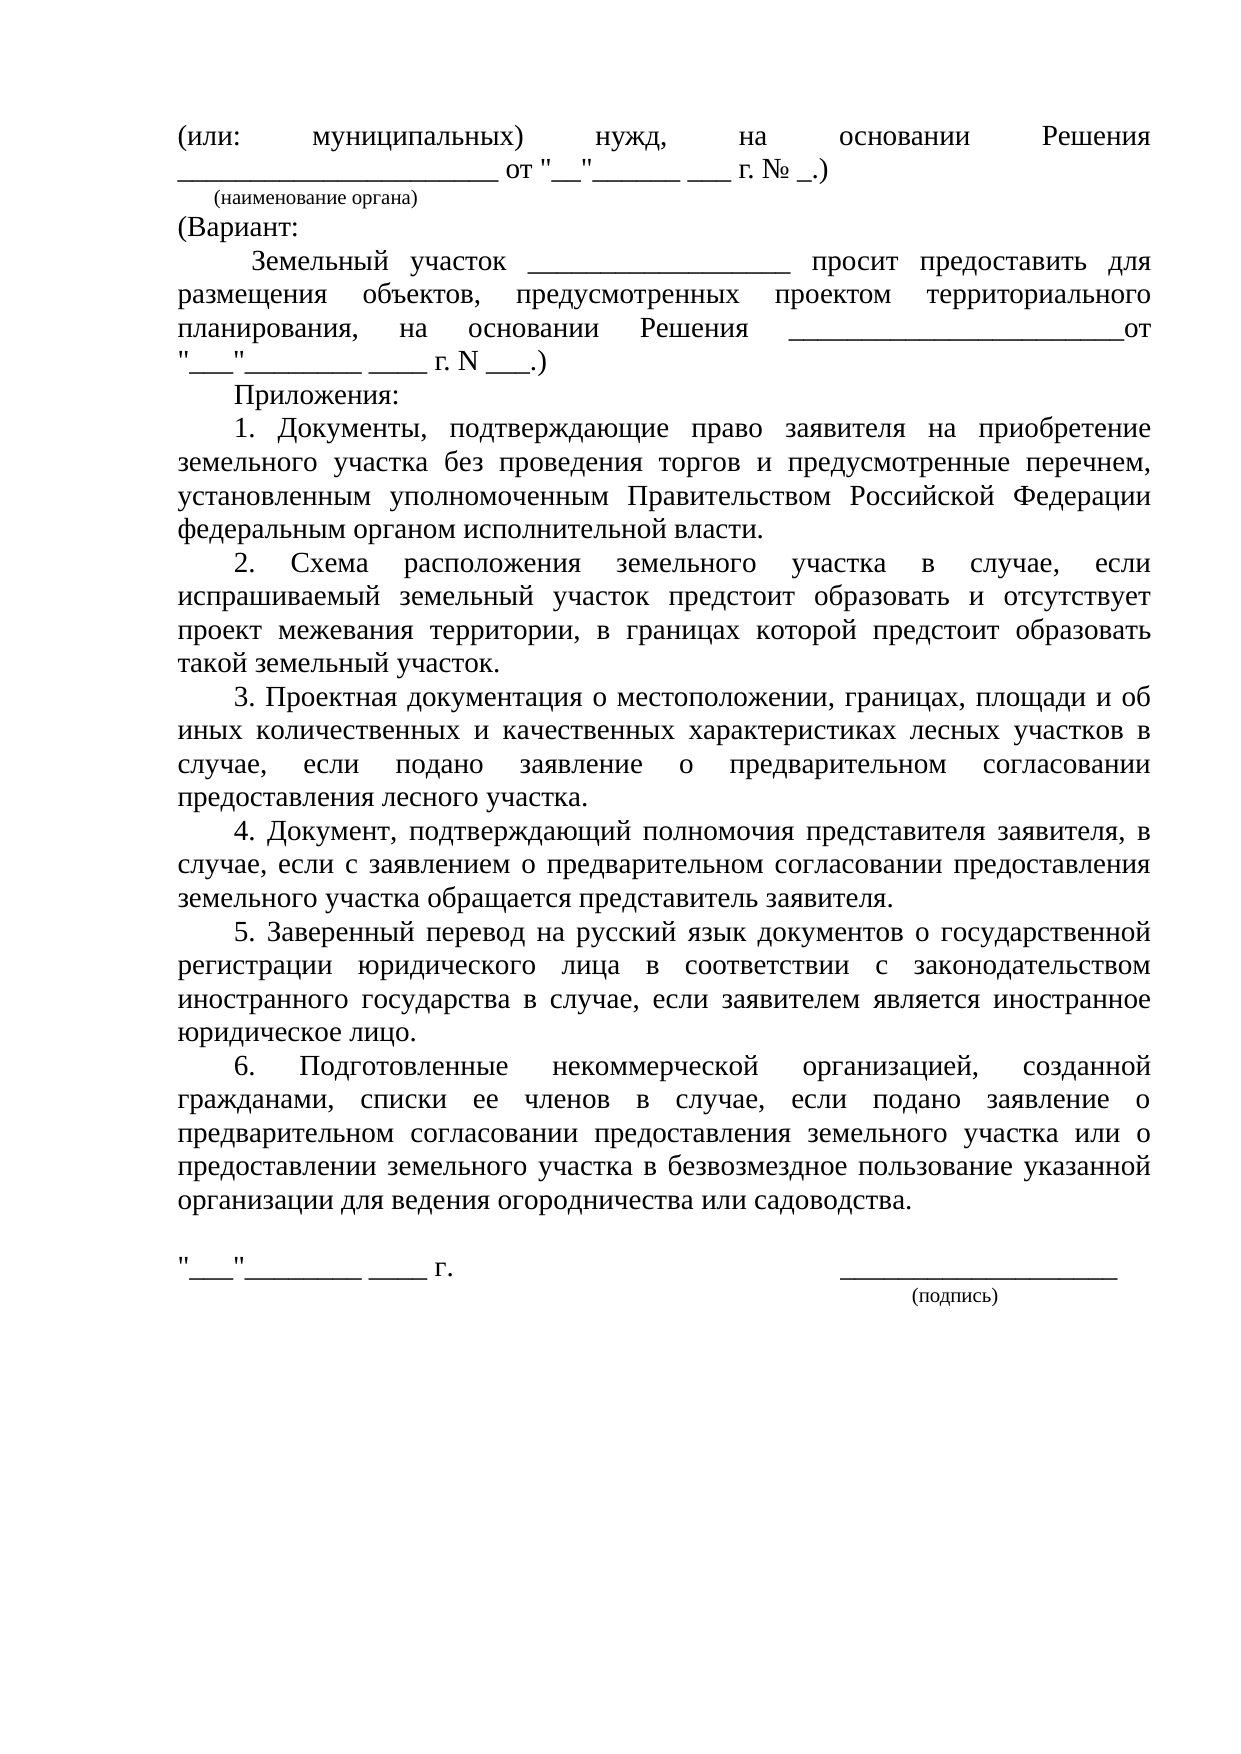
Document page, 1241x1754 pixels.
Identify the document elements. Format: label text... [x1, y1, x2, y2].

text 4. Документ, подтверждающий полномочия представителя заявителя, в случае, если с заявлением о предварительном согласовании предоставления земельного участка обращается представитель заявителя. [177, 813, 1152, 914]
text "___"________ ____ г. ___________________ [177, 1249, 1152, 1283]
text 3. Проектная документация о местоположении, границах, площади и об иных количественных и качественных характеристиках лесных участков в случае, если подано заявление о предварительном согласовании предоставления лесного участка. [177, 679, 1152, 813]
text 1. Документы, подтверждающие право заявителя на приобретение земельного участка без проведения торгов и предусмотренные перечнем, установленным уполномоченным Правительством Российской Федерации федеральным органом исполнительной власти. [177, 411, 1152, 545]
text (наименование органа) [177, 185, 1152, 209]
text Земельный участок __________________ просит предоставить для размещения объектов, предусмотренных проектом территориального планирования, на основании Решения _______________________от "___"________ ____ г. N ___.) [177, 243, 1152, 377]
text (Вариант: [177, 209, 1152, 243]
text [177, 118, 1152, 185]
text (подпись) [177, 1283, 1152, 1307]
text Приложения: [177, 377, 1152, 411]
text 6. Подготовленные некоммерческой организацией, созданной гражданами, списки ее членов в случае, если подано заявление о предварительном согласовании предоставления земельного участка или о предоставлении земельного участка в безвозмездное пользование указанной организации для ведения огородничества или садоводства. [177, 1048, 1152, 1216]
text 5. Заверенный перевод на русский язык документов о государственной регистрации юридического лица в соответствии с законодательством иностранного государства в случае, если заявителем является иностранное юридическое лицо. [177, 914, 1152, 1048]
text 2. Схема расположения земельного участка в случае, если испрашиваемый земельный участок предстоит образовать и отсутствует проект межевания территории, в границах которой предстоит образовать такой земельный участок. [177, 545, 1152, 679]
